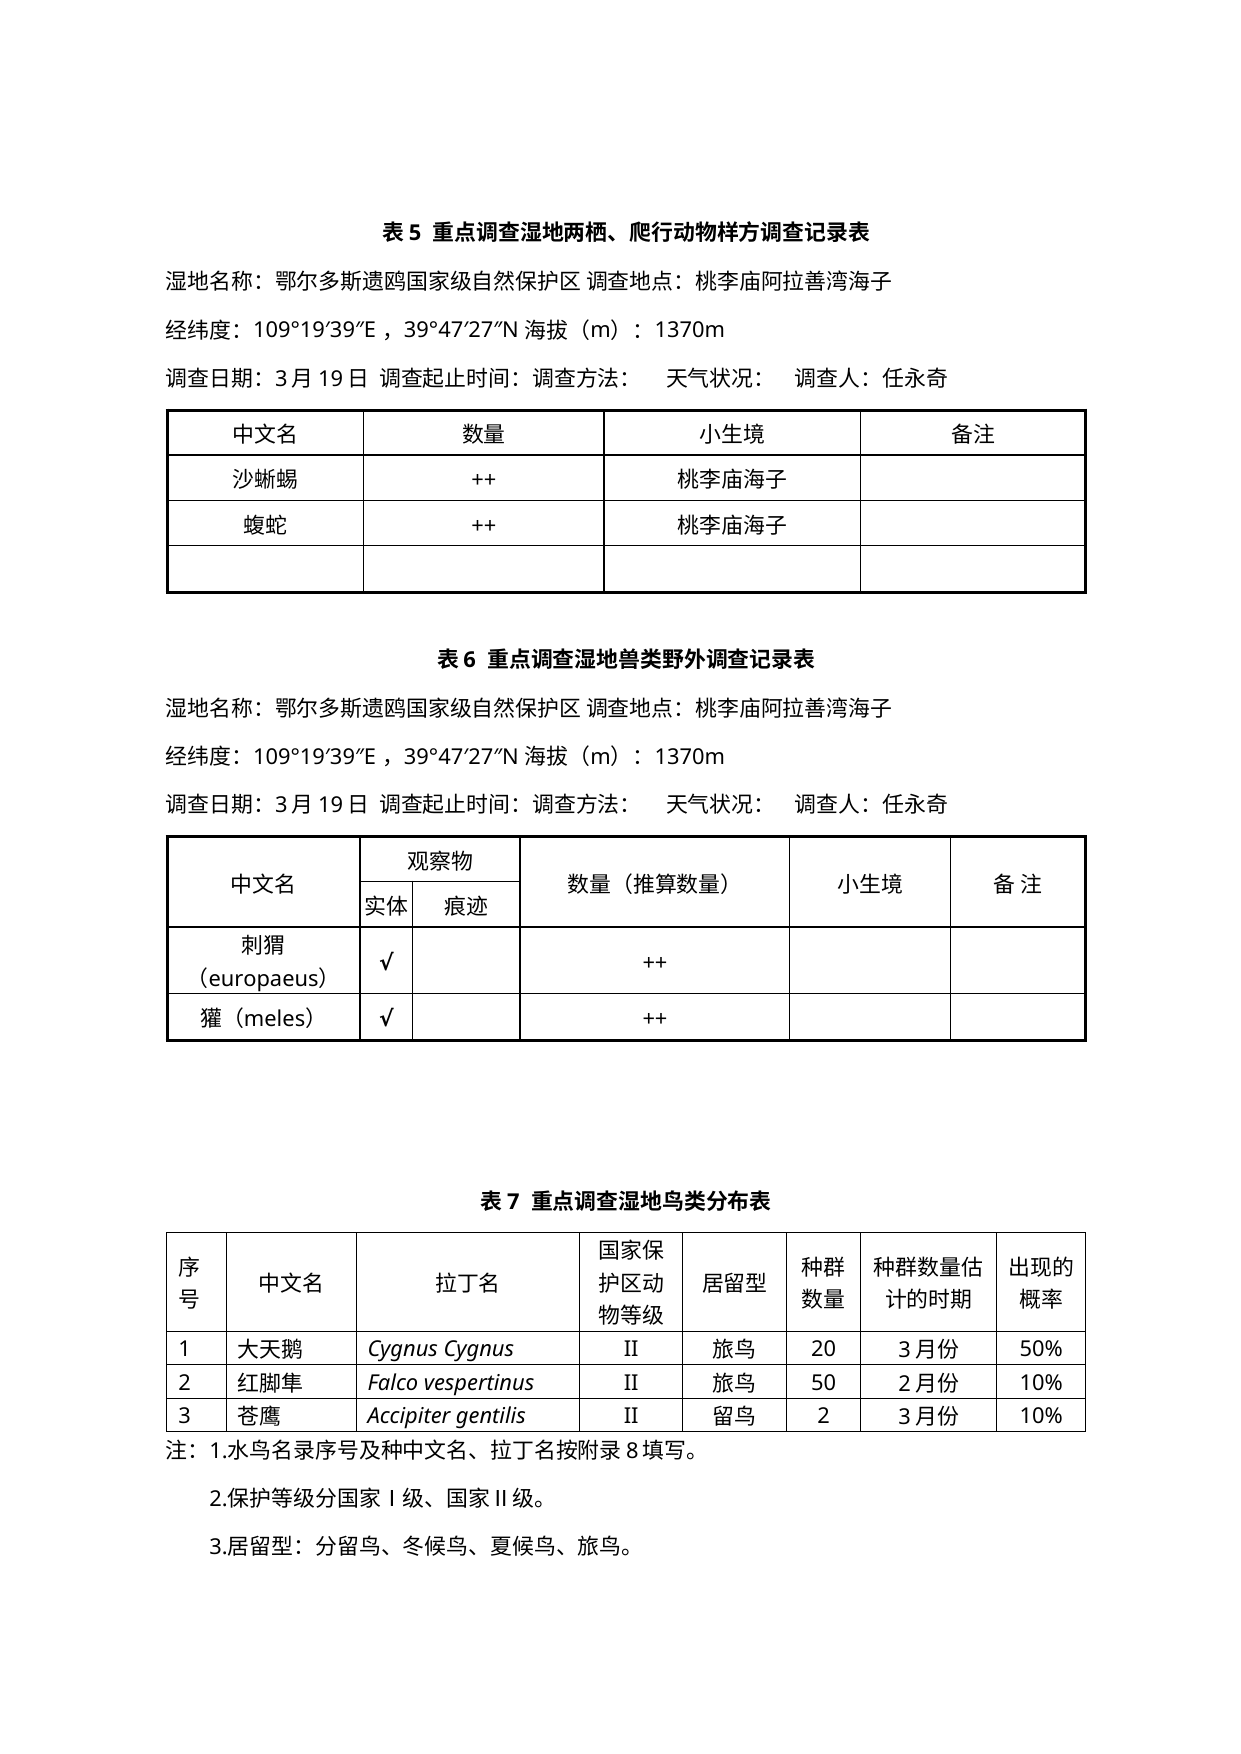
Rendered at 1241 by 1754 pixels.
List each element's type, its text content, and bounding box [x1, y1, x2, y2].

table_cell [861, 456, 1084, 500]
table_cell 2 [787, 1399, 860, 1431]
table_cell √ [361, 928, 412, 993]
table_cell [861, 546, 1084, 591]
table_cell 留鸟 [683, 1399, 786, 1431]
table_cell 痕迹 [413, 882, 519, 926]
table_cell 2 [167, 1365, 226, 1398]
table_header 中文名 [169, 412, 363, 454]
table_cell [861, 501, 1084, 545]
table_cell 刺猬（europaeus） [169, 928, 359, 993]
table_cell 大天鹅 [227, 1332, 356, 1364]
table_cell ++ [364, 501, 603, 545]
table_header 种群数量估计的时期 [861, 1233, 996, 1331]
text 经纬度：109°19′39″E ，39°47′27″N 海拔（m）：1370m [165, 738, 1087, 771]
table_cell II [580, 1332, 682, 1364]
table_cell Falco vespertinus [357, 1365, 579, 1398]
table_cell √ [361, 994, 412, 1038]
table_header 拉丁名 [357, 1233, 579, 1331]
text 经纬度：109°19′39″E ，39°47′27″N 海拔（m）：1370m [165, 312, 1087, 344]
table_header 小生境 [605, 412, 860, 454]
table_cell 3 [167, 1399, 226, 1431]
table_header 序号 [167, 1233, 226, 1331]
table_cell 20 [787, 1332, 860, 1364]
text 调查日期：3月19日 调查起止时间：调查方法： 天气状况： 调查人：任永奇 [165, 787, 1087, 819]
text 3.居留型：分留鸟、冬候鸟、夏候鸟、旅鸟。 [165, 1529, 1087, 1561]
table_cell 旅鸟 [683, 1332, 786, 1364]
table_cell [413, 928, 519, 993]
text 2.保护等级分国家Ⅰ级、国家Ⅱ级。 [165, 1481, 1087, 1513]
table_cell 沙蜥蜴 [169, 456, 363, 500]
table_cell II [580, 1365, 682, 1398]
table_cell ++ [521, 928, 789, 993]
table_cell ++ [364, 456, 603, 500]
table_cell 10% [997, 1399, 1085, 1431]
table_cell 桃李庙海子 [605, 501, 860, 545]
table_cell [790, 928, 950, 993]
table_cell 2月份 [861, 1365, 996, 1398]
table_cell [951, 928, 1084, 993]
table_header 种群数量 [787, 1233, 860, 1331]
table_cell 50 [787, 1365, 860, 1398]
table_header 中文名 [227, 1233, 356, 1331]
table_cell [951, 994, 1084, 1038]
text 调查日期：3月19日 调查起止时间：调查方法： 天气状况： 调查人：任永奇 [165, 360, 1087, 393]
table_cell II [580, 1399, 682, 1431]
table_cell 实体 [361, 882, 412, 926]
table_cell 旅鸟 [683, 1365, 786, 1398]
table_cell 桃李庙海子 [605, 456, 860, 500]
table_cell [169, 546, 363, 591]
table_header 备注 [861, 412, 1084, 454]
table_cell 獾（meles） [169, 994, 359, 1038]
table_header 小生境 [790, 838, 950, 926]
text 注：1.水鸟名录序号及种中文名、拉丁名按附录8填写。 [165, 1432, 1087, 1465]
text 表6 重点调查湿地兽类野外调查记录表 [165, 642, 1087, 674]
table_header 数量 [364, 412, 603, 454]
table_cell 3月份 [861, 1399, 996, 1431]
text 表5 重点调查湿地两栖、爬行动物样方调查记录表 [165, 215, 1087, 248]
text 湿地名称：鄂尔多斯遗鸥国家级自然保护区 调查地点：桃李庙阿拉善湾海子 [165, 690, 1087, 722]
table_cell 蝮蛇 [169, 501, 363, 545]
text 表7 重点调查湿地鸟类分布表 [165, 1184, 1087, 1216]
table_cell 红脚隼 [227, 1365, 356, 1398]
table_cell 苍鹰 [227, 1399, 356, 1431]
table_cell Cygnus Cygnus [357, 1332, 579, 1364]
table_header 国家保护区动物等级 [580, 1233, 682, 1331]
table_cell 50% [997, 1332, 1085, 1364]
table_cell 1 [167, 1332, 226, 1364]
table_header 观察物 [361, 838, 519, 881]
table_cell 10% [997, 1365, 1085, 1398]
table_header 出现的概率 [997, 1233, 1085, 1331]
table_header 中文名 [169, 838, 359, 926]
table_cell Accipiter gentilis [357, 1399, 579, 1431]
table_cell [364, 546, 603, 591]
table_header 数量（推算数量） [521, 838, 789, 926]
table_cell [790, 994, 950, 1038]
table_cell ++ [521, 994, 789, 1038]
table_header 备 注 [951, 838, 1084, 926]
table_header 居留型 [683, 1233, 786, 1331]
table_cell [413, 994, 519, 1038]
text 湿地名称：鄂尔多斯遗鸥国家级自然保护区 调查地点：桃李庙阿拉善湾海子 [165, 263, 1087, 296]
table_cell [605, 546, 860, 591]
table_cell 3月份 [861, 1332, 996, 1364]
